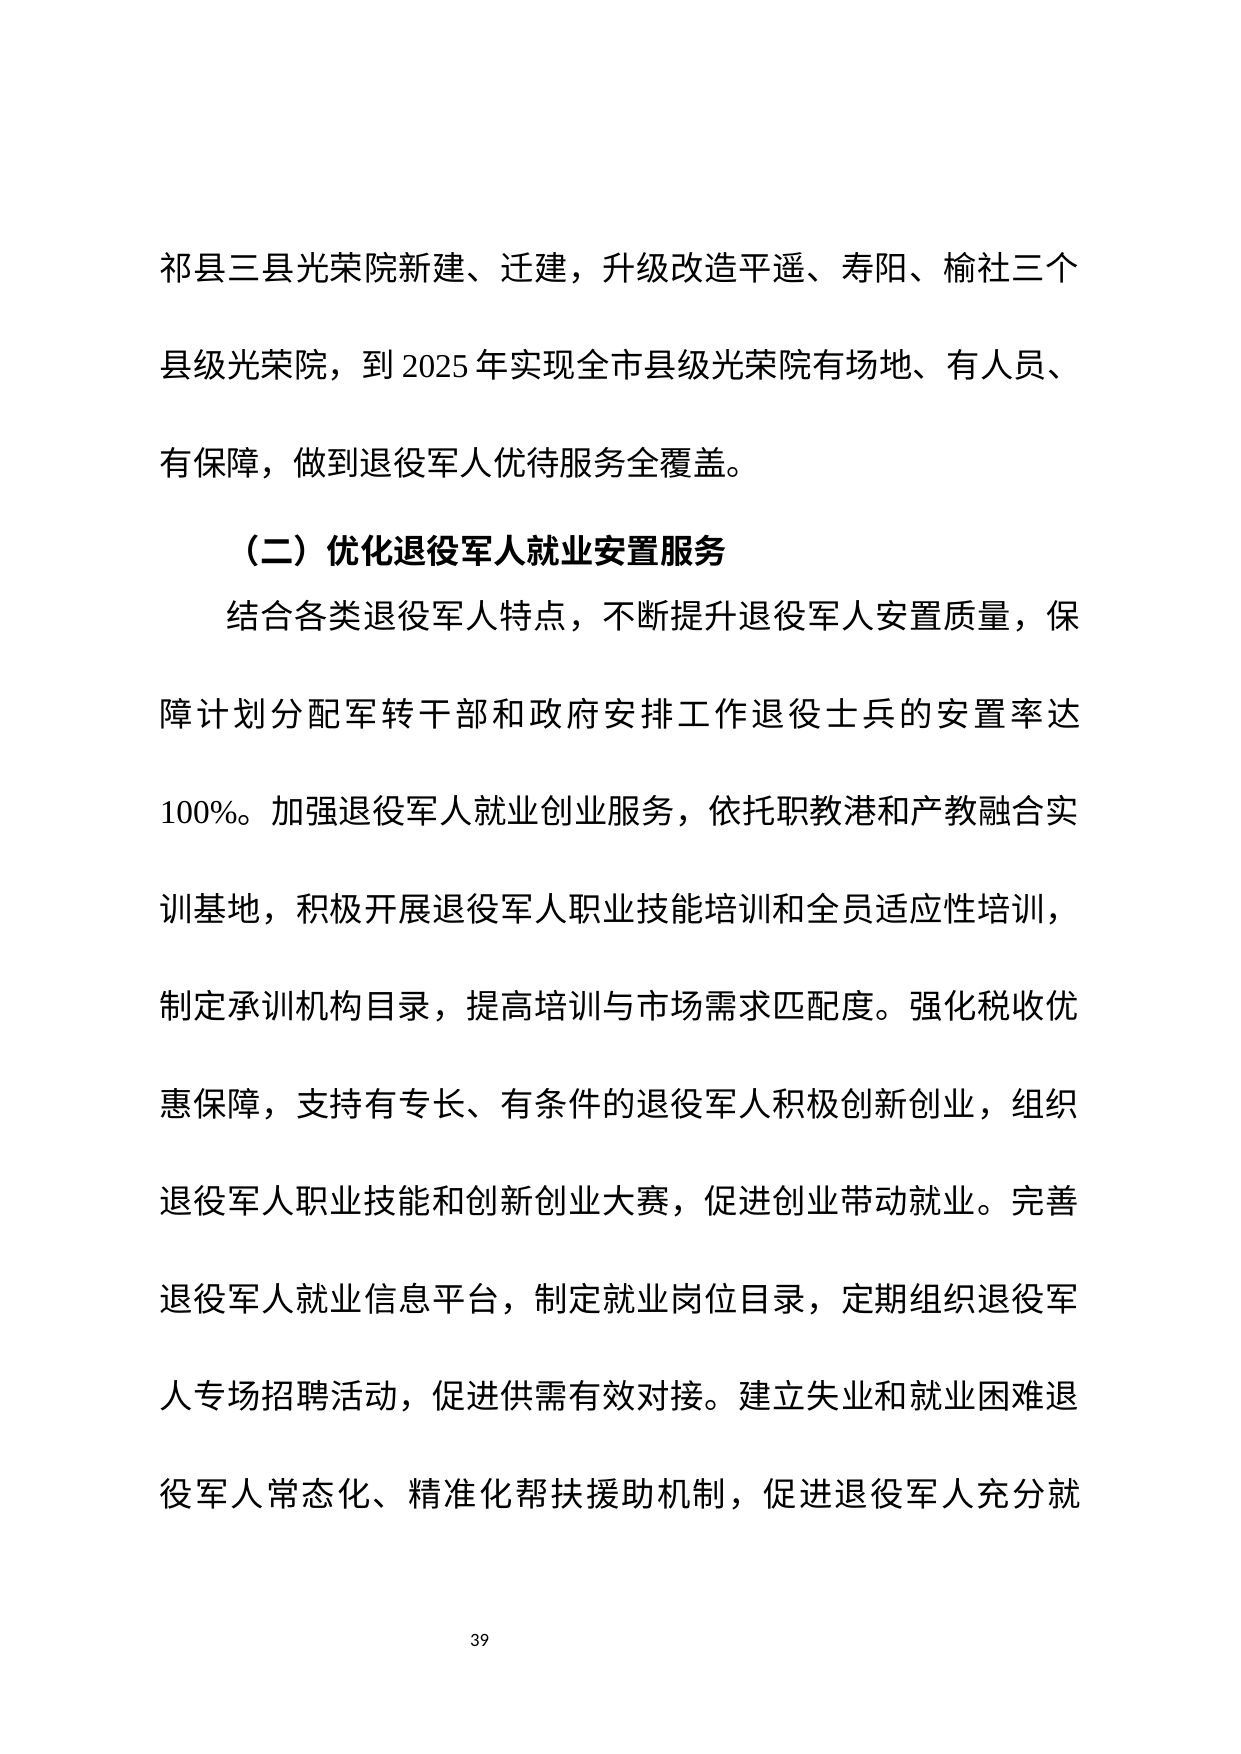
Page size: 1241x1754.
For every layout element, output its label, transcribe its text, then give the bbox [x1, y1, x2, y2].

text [159, 582, 1081, 1524]
text （二）优化退役军人就业安置服务 [159, 517, 1081, 582]
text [159, 233, 1081, 493]
